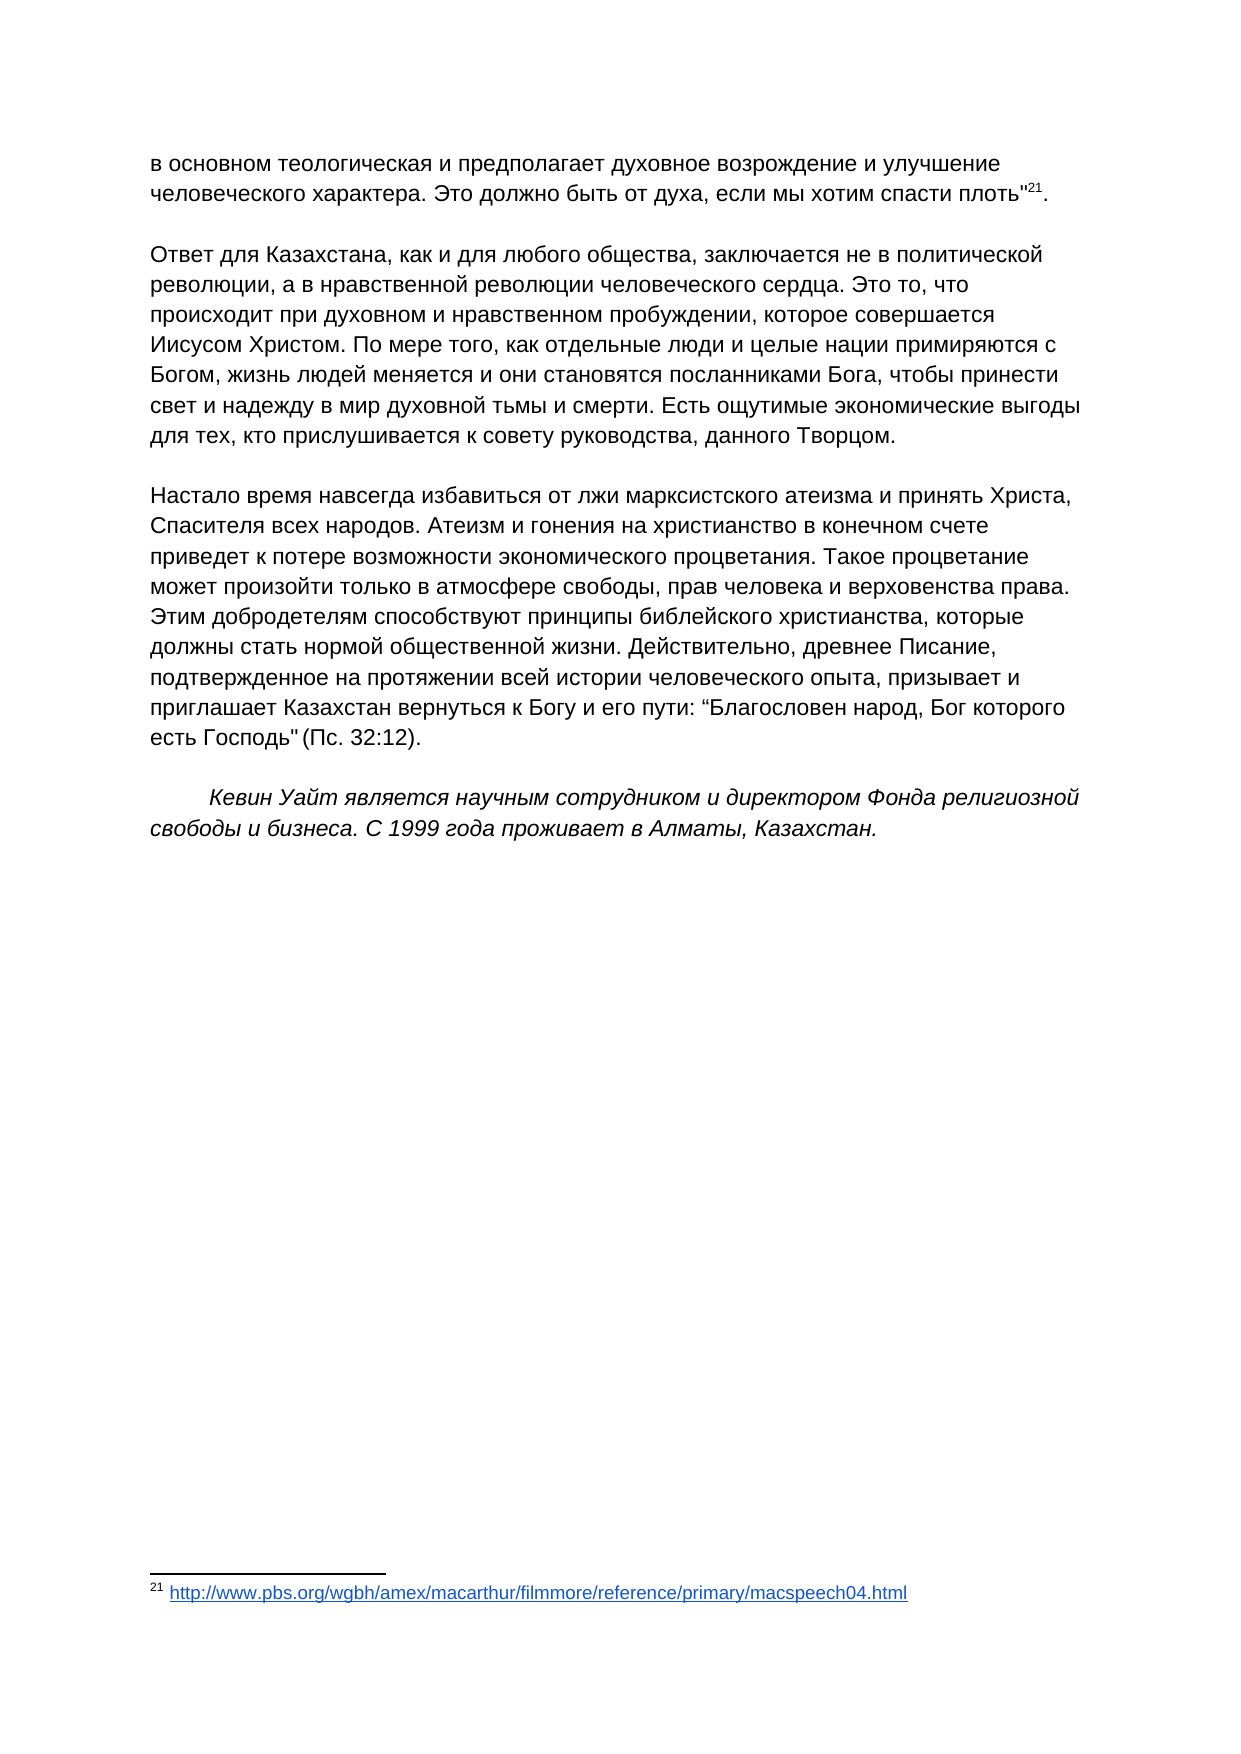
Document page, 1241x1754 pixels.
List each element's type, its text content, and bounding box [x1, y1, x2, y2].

text Настало время навсегда избавиться от лжи марксистского атеизма и принять Христа, Спасителя всех народов. Атеизм и гонения на христианство в конечном счете приведет к потере возможности экономического процветания. Такое процветание может произойти только в атмосфере свободы, прав человека и верховенства права. Этим добродетелям способствуют принципы библейского христианства, которые должны стать нормой общественной жизни. Действительно, древнее Писание, подтвержденное на протяжении всей истории человеческого опыта, призывает и приглашает Казахстан вернуться к Богу и его пути: “Благословен народ, Бог которого есть Господь" (Пс. 32:12). [150, 482, 1090, 750]
text Ответ для Казахстана, как и для любого общества, заключается не в политической революции, а в нравственной революции человеческого сердца. Это то, что происходит при духовном и нравственном пробуждении, которое совершается Иисусом Христом. По мере того, как отдельные люди и целые нации примиряются с Богом, жизнь людей меняется и они становятся посланниками Бога, чтобы принести свет и надежду в мир духовной тьмы и смерти. Есть ощутимые экономические выгоды для тех, кто прислушивается к совету руководства, данного Творцом. [150, 241, 1090, 448]
text Кевин Уайт является научным сотрудником и директором Фонда религиозной [150, 784, 1090, 811]
text свободы и бизнеса. С 1999 года проживает в Алматы, Казахстан. [150, 814, 1090, 841]
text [150, 150, 1090, 207]
